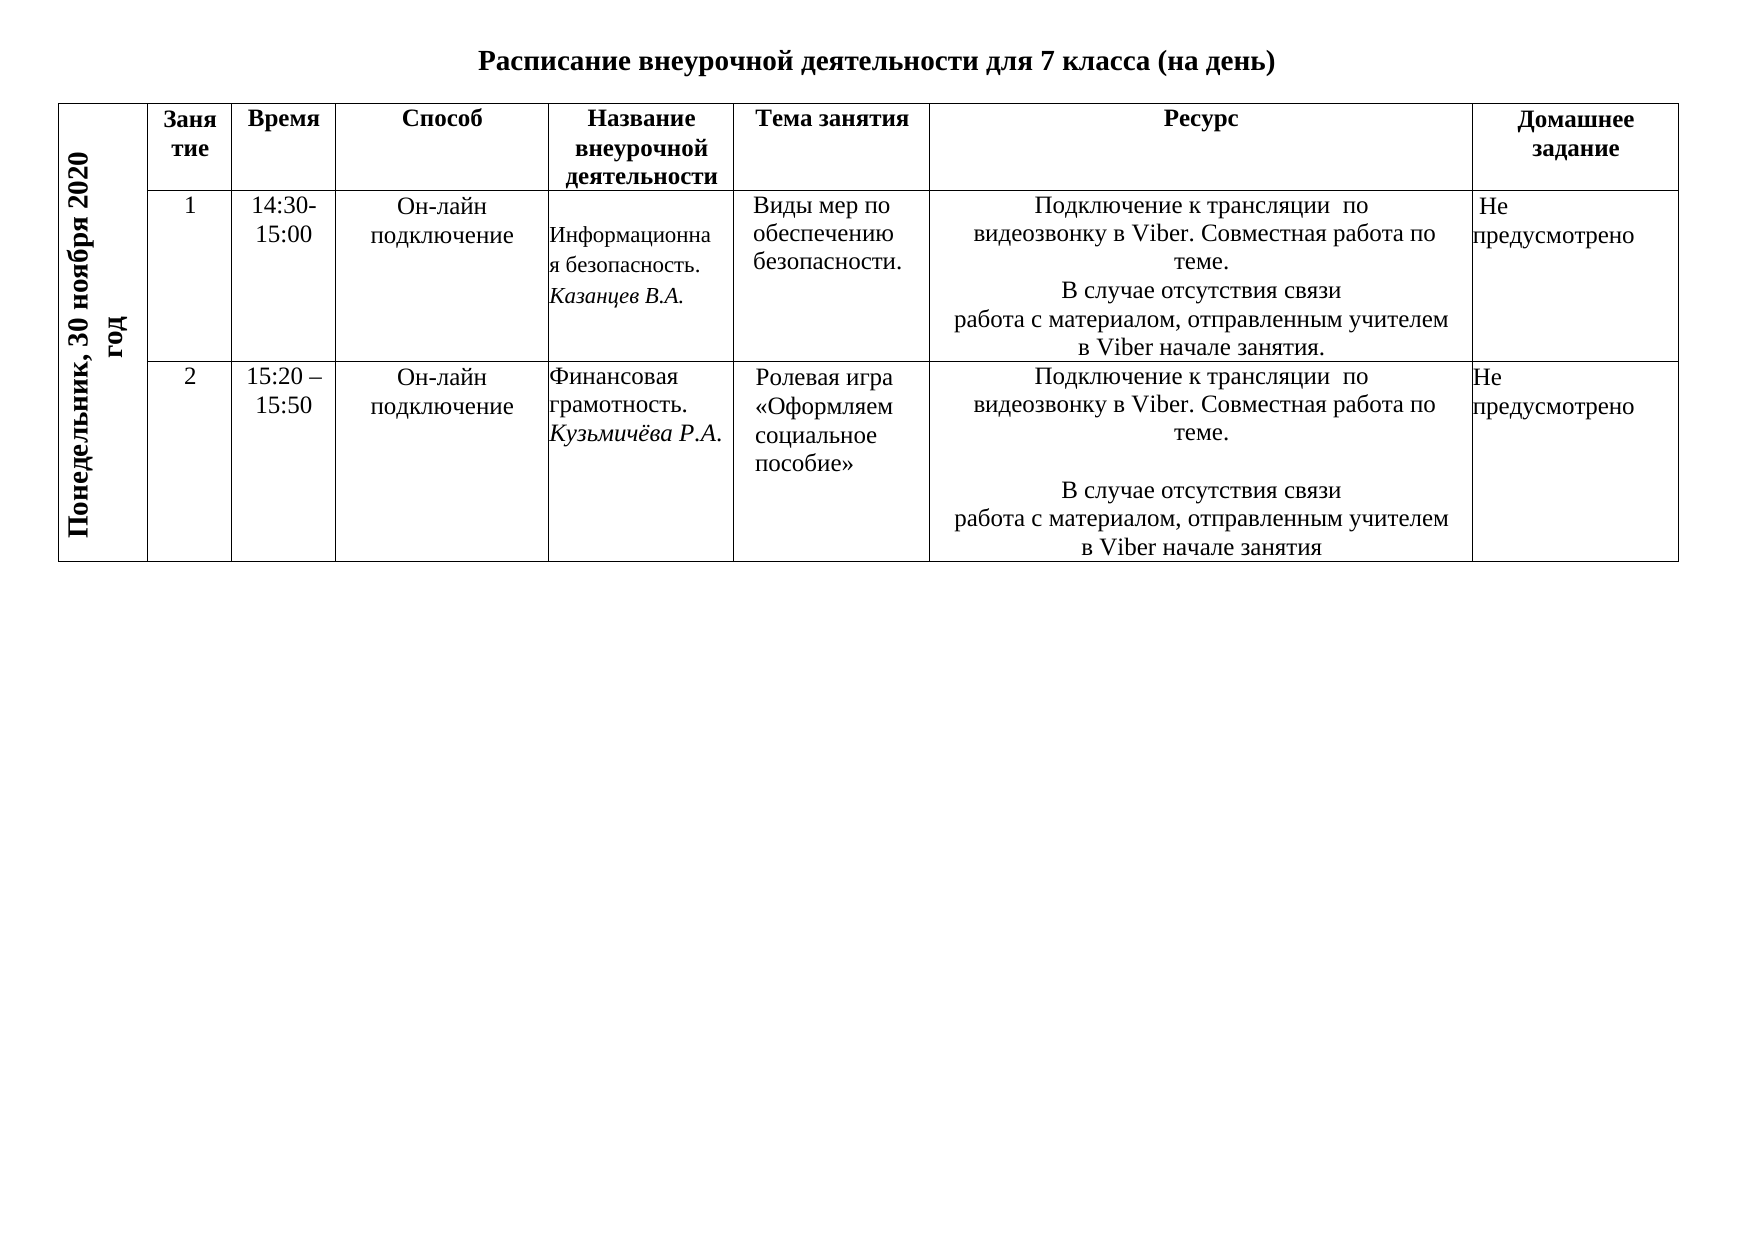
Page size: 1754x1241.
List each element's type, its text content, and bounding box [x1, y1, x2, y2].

table_cell Он-лайн подключение [336, 191, 548, 361]
table_cell Не предусмотрено [1473, 362, 1678, 561]
table_header Домашнее задание [1473, 104, 1678, 190]
table_cell Ролевая игра «Оформляем социальное пособие» [734, 362, 929, 561]
table_cell 1 [148, 191, 231, 361]
table_cell 2 [148, 362, 231, 561]
table_cell Финансовая грамотность. Кузьмичёва Р.А. [549, 362, 733, 561]
table_header Заня тие [148, 104, 231, 190]
table_cell Он-лайн подключение [336, 362, 548, 561]
table_header Понедельник, 30 ноября 2020 год [59, 104, 147, 561]
table_cell Подключение к трансляции по видеозвонку в Viber. Совместная работа по теме. В случае отсутствия связи работа с материалом, отправленным учителем в Viber начале занятия [930, 362, 1472, 561]
table_cell Информационная безопасность. Казанцев В.А. [549, 191, 733, 361]
text Расписание внеурочной деятельности для 7 класса (на день) [476, 43, 1278, 77]
table_cell Виды мер по обеспечению безопасности. [734, 191, 929, 361]
table_header Способ [336, 104, 548, 190]
table_header Ресурс [930, 104, 1472, 190]
table_header Тема занятия [734, 104, 929, 190]
table_header Название внеурочной деятельности [549, 104, 733, 190]
table_cell Подключение к трансляции по видеозвонку в Viber. Совместная работа по теме. В случае отсутствия связи работа с материалом, отправленным учителем в Viber начале занятия. [930, 191, 1472, 361]
table_cell 15:20 – 15:50 [232, 362, 335, 561]
table_header Время [232, 104, 335, 190]
table_cell Не предусмотрено [1473, 191, 1678, 361]
table_cell 14:30- 15:00 [232, 191, 335, 361]
